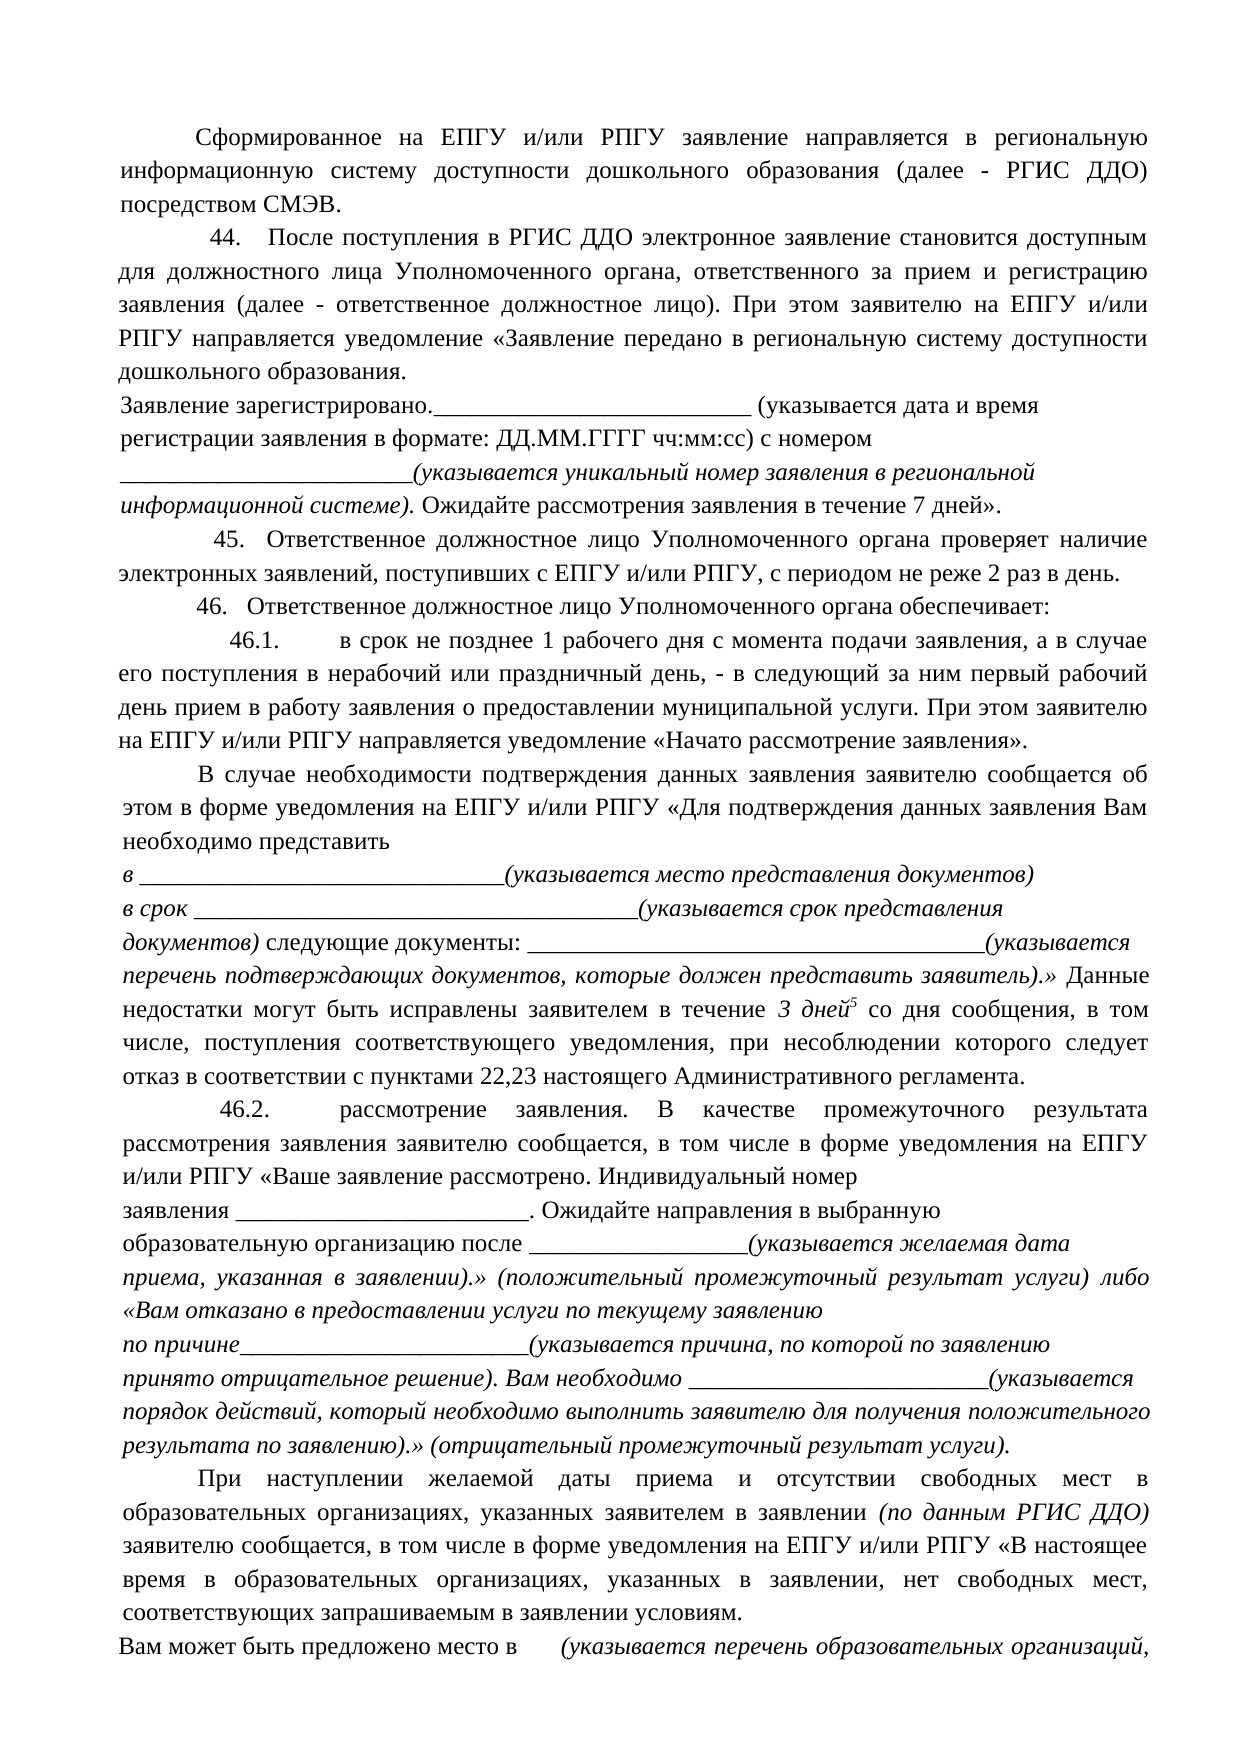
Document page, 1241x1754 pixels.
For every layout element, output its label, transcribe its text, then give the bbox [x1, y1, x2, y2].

text в срок (указывается срок представления [122, 889, 1152, 923]
text заявления . Ожидайте направления в выбранную [122, 1191, 1152, 1225]
text При наступлении желаемой даты приема и отсутствии свободных мест в образовательных организациях, указанных заявителем в заявлении (по данным РГИС ДДО) заявителю сообщается, в том числе в форме уведомления на ЕПГУ и/или РПГУ «В настоящее время в образовательных организациях, указанных в заявлении, нет свободных мест, соответствующих запрашиваемым в заявлении условиям. [122, 1460, 1149, 1627]
text документов) следующие документы: (указывается [122, 923, 1152, 957]
text по причине (указывается причина, по которой по заявлению [122, 1326, 1152, 1359]
text 44. После поступления в РГИС ДДО электронное заявление становится доступным для должностного лица Уполномоченного органа, ответственного за прием и регистрацию заявления (далее - ответственное должностное лицо). При этом заявителю на ЕПГУ и/или РПГУ направляется уведомление «Заявление передано в региональную систему доступности дошкольного образования. [118, 219, 1149, 386]
text образовательную организацию после (указывается желаемая дата [122, 1225, 1152, 1258]
text 46.1. в срок не позднее 1 рабочего дня с момента подачи заявления, а в случае его поступления в нерабочий или праздничный день, - в следующий за ним первый рабочий день прием в работу заявления о предоставлении муниципальной услуги. При этом заявителю на ЕПГУ и/или РПГУ направляется уведомление «Начато рассмотрение заявления». [118, 621, 1149, 755]
text (указывается уникальный номер заявления в региональной [120, 453, 1152, 487]
text В случае необходимости подтверждения данных заявления заявителю сообщается об этом в форме уведомления на ЕПГУ и/или РПГУ «Для подтверждения данных заявления Вам необходимо представить [122, 755, 1149, 856]
text регистрации заявления в формате: ДД.ММ.ГГГГ чч:мм:сс) с номером [120, 420, 1152, 453]
text Заявление зарегистрировано. (указывается дата и время [120, 386, 1152, 420]
text принято отрицательное решение). Вам необходимо (указывается порядок действий, который необходимо выполнить заявителю для получения положительного результата по заявлению).» (отрицательный промежуточный результат услуги). [122, 1359, 1152, 1460]
text информационной системе). Ожидайте рассмотрения заявления в течение 7 дней». [120, 487, 1152, 521]
text 46. Ответственное должностное лицо Уполномоченного органа обеспечивает: [118, 588, 1149, 621]
text перечень подтверждающих документов, которые должен представить заявитель).» Данные недостатки могут быть исправлены заявителем в течение 3 дней5 со дня сообщения, в том числе, поступления соответствующего уведомления, при несоблюдении которого следует отказ в соответствии с пунктами 22,23 настоящего Административного регламента. [122, 957, 1149, 1091]
text 46.2. рассмотрение заявления. В качестве промежуточного результата рассмотрения заявления заявителю сообщается, в том числе в форме уведомления на ЕПГУ и/или РПГУ «Ваше заявление рассмотрено. Индивидуальный номер [122, 1091, 1149, 1191]
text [118, 1627, 1149, 1661]
text в (указывается место представления документов) [122, 856, 1152, 889]
text Сформированное на ЕПГУ и/или РПГУ заявление направляется в региональную информационную систему доступности дошкольного образования (далее - РГИС ДДО) посредством СМЭВ. [120, 118, 1149, 219]
text 45. Ответственное должностное лицо Уполномоченного органа проверяет наличие электронных заявлений, поступивших с ЕПГУ и/или РПГУ, с периодом не реже 2 раз в день. [118, 521, 1149, 588]
text приема, указанная в заявлении).» (положительный промежуточный результат услуги) либо «Вам отказано в предоставлении услуги по текущему заявлению [122, 1258, 1149, 1326]
